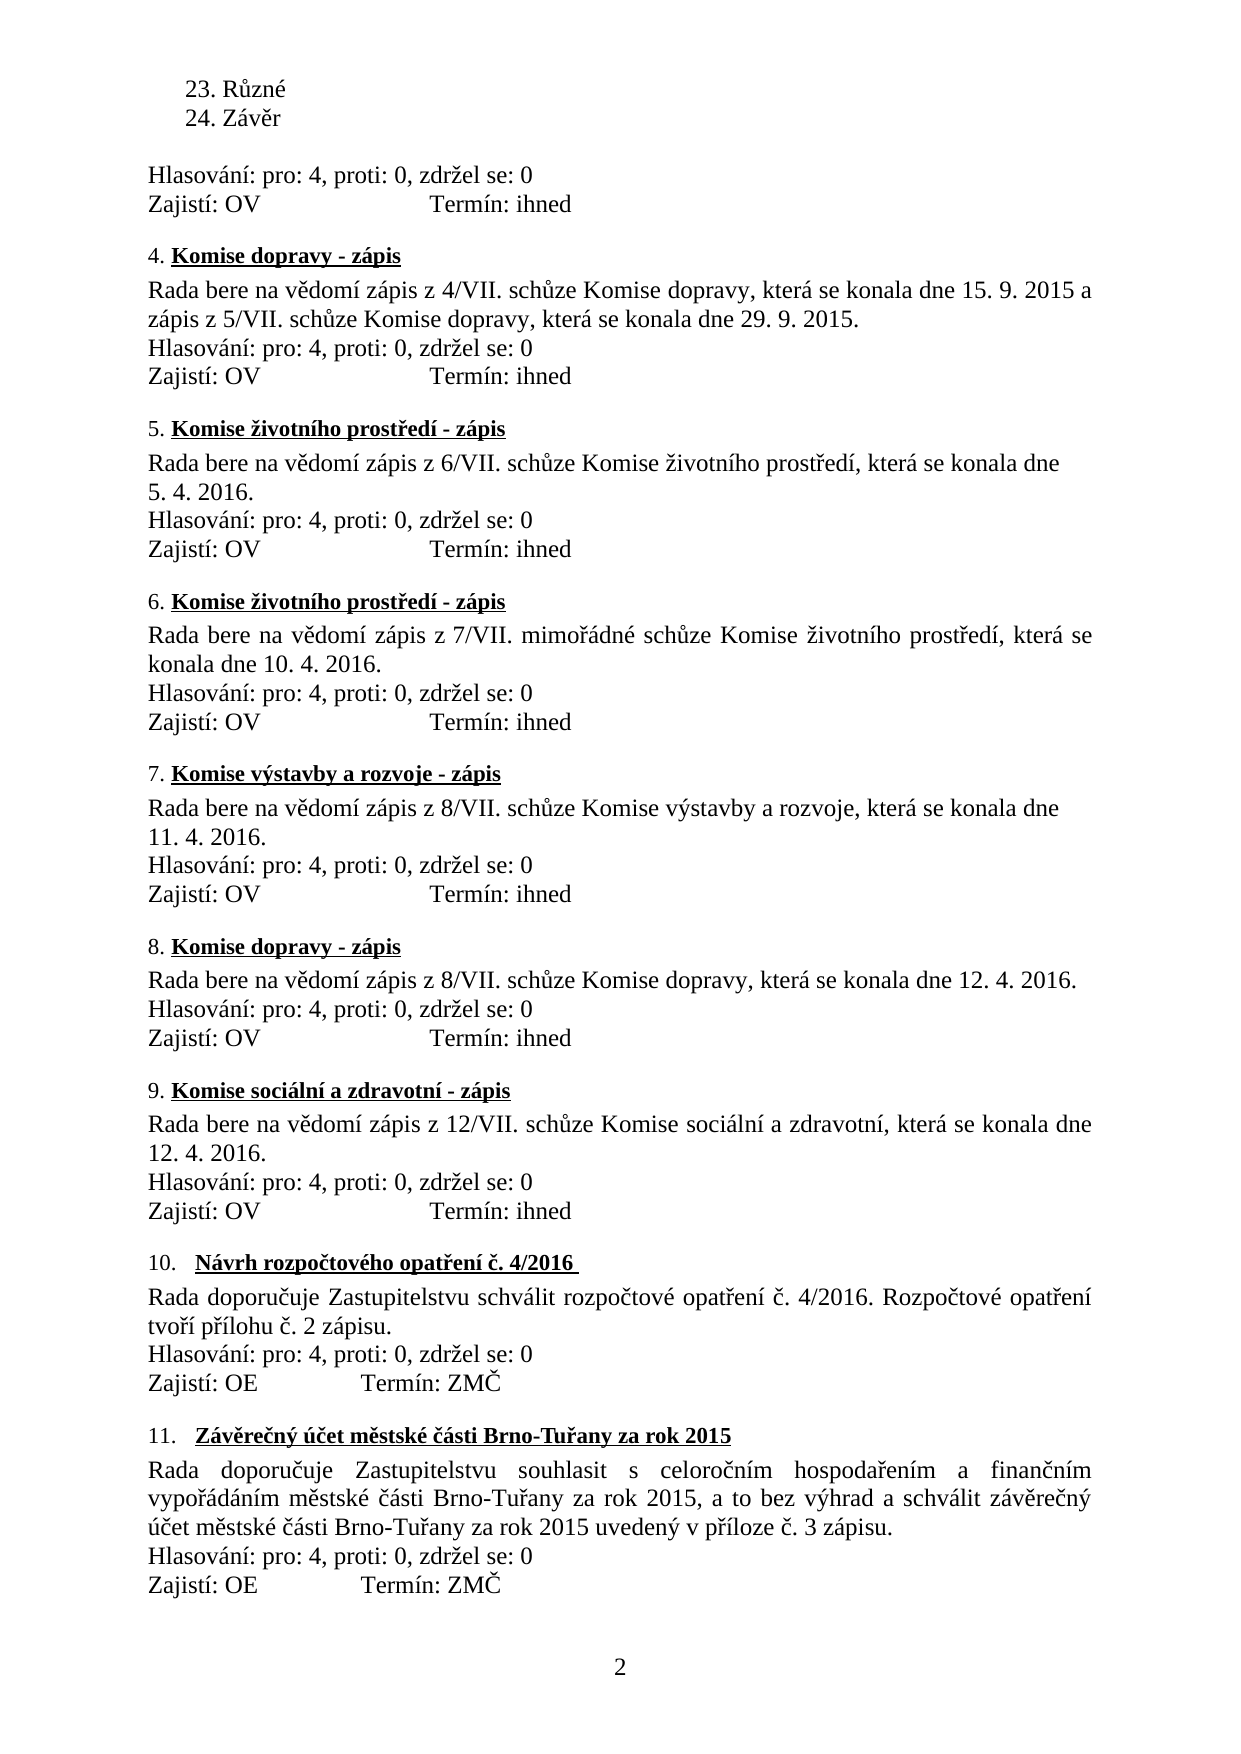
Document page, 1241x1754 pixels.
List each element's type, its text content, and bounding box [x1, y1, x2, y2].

subtitle Komise dopravy - zápis [148, 933, 1093, 959]
text Hlasování: pro: 4, proti: 0, zdržel se: 0 [148, 160, 1093, 189]
text Hlasování: pro: 4, proti: 0, zdržel se: 0 [148, 1339, 1093, 1368]
text Hlasování: pro: 4, proti: 0, zdržel se: 0 [148, 333, 1093, 361]
subtitle Závěrečný účet městské části Brno-Tuřany za rok 2015 [148, 1422, 1093, 1448]
text Zajistí: OV Termín: ihned [148, 534, 1093, 563]
subtitle Komise výstavby a rozvoje - zápis [148, 760, 1093, 787]
text Zajistí: OV Termín: ihned [148, 361, 1093, 390]
text Hlasování: pro: 4, proti: 0, zdržel se: 0 [148, 678, 1093, 707]
text Hlasování: pro: 4, proti: 0, zdržel se: 0 [148, 994, 1093, 1023]
text Rada bere na vědomí zápis z 8/VII. schůze Komise výstavby a rozvoje, která se konala dne [148, 793, 1093, 822]
text Rada bere na vědomí zápis z 4/VII. schůze Komise dopravy, která se konala dne 15. 9. 2015 a zápis z 5/VII. schůze Komise dopravy, která se konala dne 29. 9. 2015. [148, 275, 1093, 333]
text Zajistí: OV Termín: ihned [148, 707, 1093, 735]
subtitle Návrh rozpočtového opatření č. 4/2016 [148, 1249, 1093, 1276]
text Rada doporučuje Zastupitelstvu souhlasit s celoročním hospodařením a finančním vypořádáním městské části Brno-Tuřany za rok 2015, a to bez výhrad a schválit závěrečný účet městské části Brno-Tuřany za rok 2015 uvedený v příloze č. 3 zápisu. [148, 1455, 1093, 1541]
text Hlasování: pro: 4, proti: 0, zdržel se: 0 [148, 505, 1093, 534]
text Rada bere na vědomí zápis z 6/VII. schůze Komise životního prostředí, která se konala dne [148, 448, 1093, 477]
text Rada bere na vědomí zápis z 8/VII. schůze Komise dopravy, která se konala dne 12. 4. 2016. [148, 966, 1093, 994]
text Zajistí: OE Termín: ZMČ [148, 1570, 1093, 1598]
text Rada bere na vědomí zápis z 12/VII. schůze Komise sociální a zdravotní, která se konala dne 12. 4. 2016. [148, 1109, 1093, 1167]
text Zajistí: OV Termín: ihned [148, 1196, 1093, 1224]
text Hlasování: pro: 4, proti: 0, zdržel se: 0 [148, 1541, 1093, 1570]
text 11. 4. 2016. [148, 822, 1093, 851]
text Hlasování: pro: 4, proti: 0, zdržel se: 0 [148, 851, 1093, 879]
subtitle Komise dopravy - zápis [148, 243, 1093, 269]
text 5. 4. 2016. [148, 477, 1093, 505]
text Rada doporučuje Zastupitelstvu schválit rozpočtové opatření č. 4/2016. Rozpočtové opatření tvoří přílohu č. 2 zápisu. [148, 1282, 1093, 1339]
text Rada bere na vědomí zápis z 7/VII. mimořádné schůze Komise životního prostředí, která se konala dne 10. 4. 2016. [148, 620, 1093, 678]
subtitle Komise životního prostředí - zápis [148, 415, 1093, 442]
subtitle Komise životního prostředí - zápis [148, 588, 1093, 614]
text Zajistí: OV Termín: ihned [148, 1023, 1093, 1052]
list Závěr [185, 103, 1093, 131]
text Zajistí: OV Termín: ihned [148, 189, 1093, 218]
text Zajistí: OV Termín: ihned [148, 879, 1093, 908]
subtitle Komise sociální a zdravotní - zápis [148, 1077, 1093, 1103]
text Zajistí: OE Termín: ZMČ [148, 1368, 1093, 1397]
text Hlasování: pro: 4, proti: 0, zdržel se: 0 [148, 1167, 1093, 1196]
list Různé [185, 74, 1093, 103]
